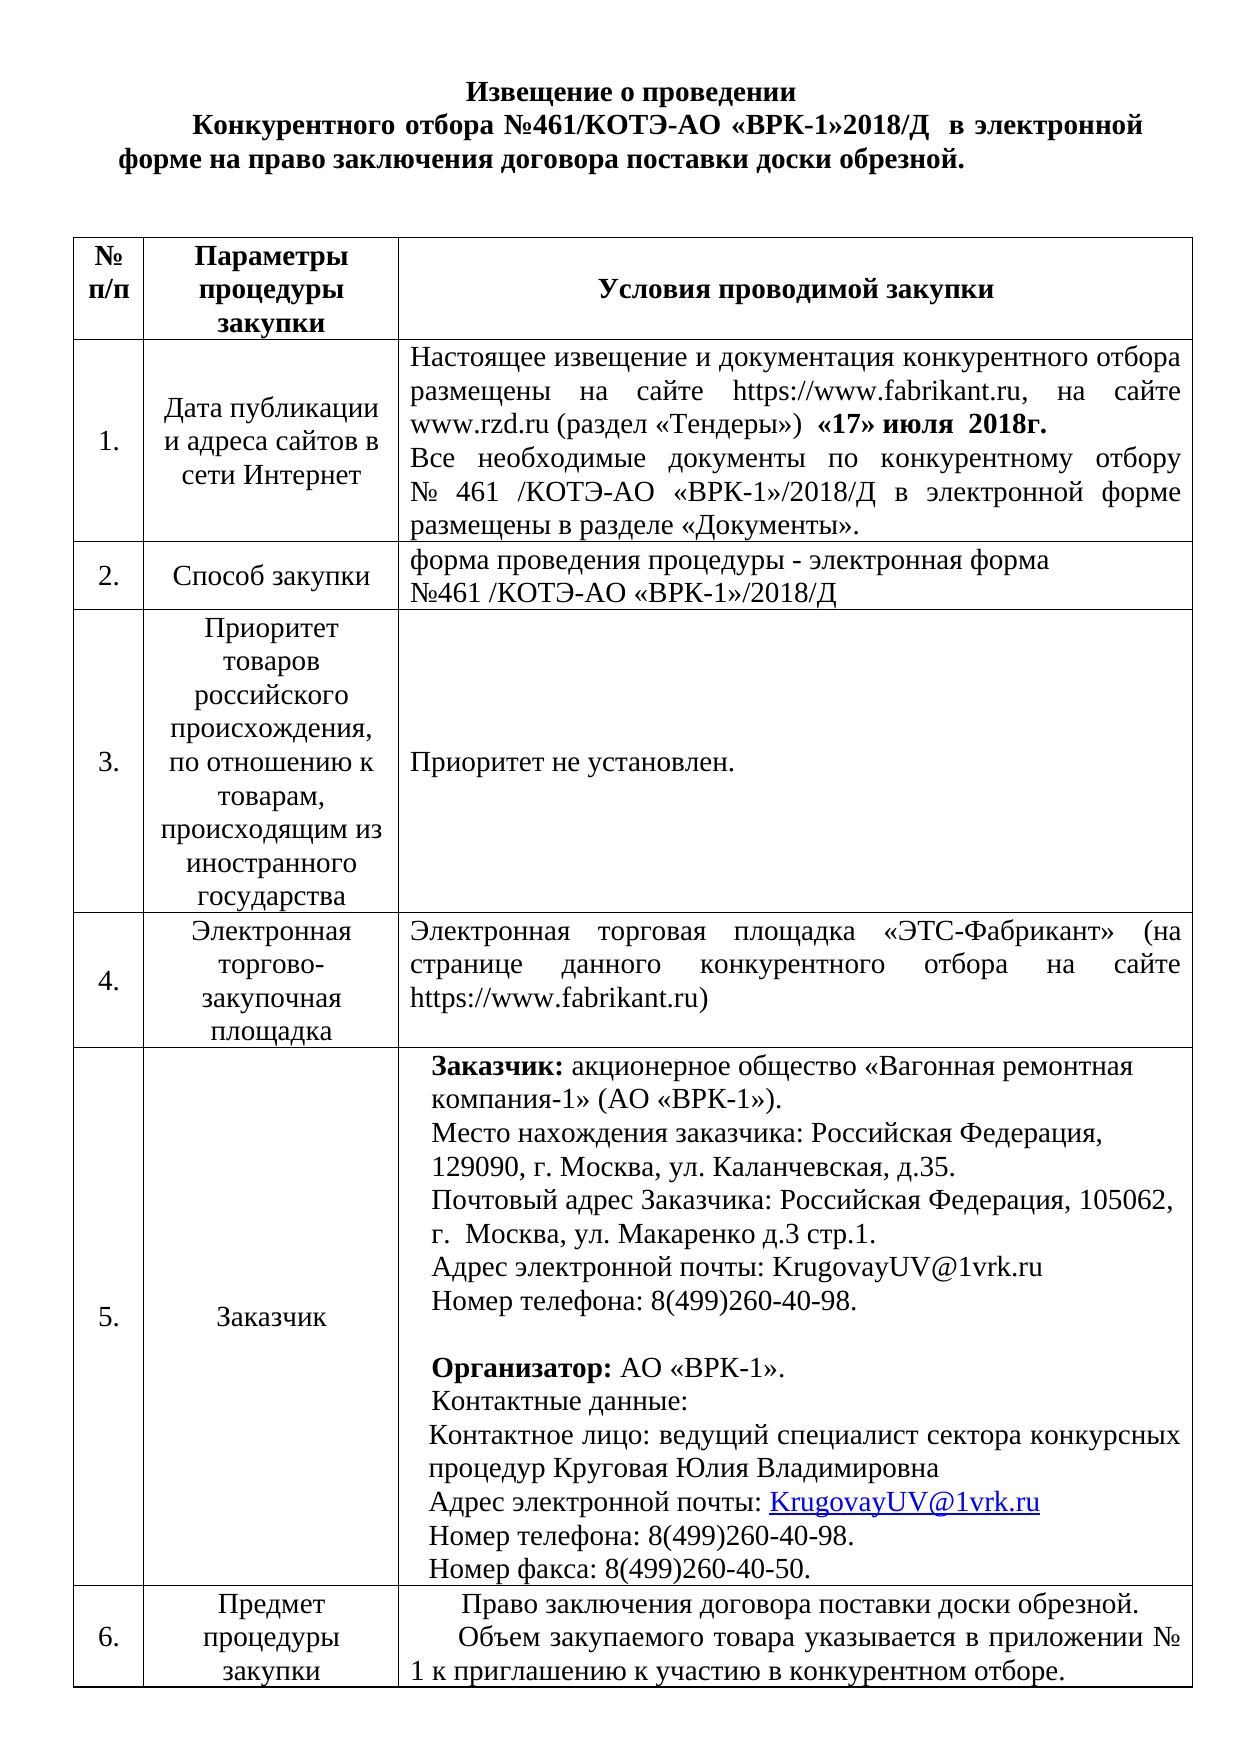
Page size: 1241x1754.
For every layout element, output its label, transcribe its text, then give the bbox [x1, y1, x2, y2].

table_header № п/п [74, 238, 143, 338]
table_cell 1. [74, 340, 143, 541]
text Конкурентного отбора №461/КОТЭ-АО «ВРК-1»2018/Д в электронной форме на право заключения договора поставки доски обрезной. [118, 107, 1144, 174]
table_cell Предмет процедуры закупки [144, 1586, 398, 1686]
table_cell Заказчик [144, 1048, 398, 1585]
table_header Параметры процедуры закупки [144, 238, 398, 338]
table_cell 4. [74, 913, 143, 1047]
table_cell 5. [74, 1048, 143, 1585]
table_header Условия проводимой закупки [399, 238, 1192, 338]
table_cell 3. [74, 610, 143, 912]
table_cell Право заключения договора поставки доски обрезной. Объем закупаемого товара указывается в приложении № 1 к приглашению к участию в конкурентном отборе. [399, 1586, 1192, 1686]
text Извещение о проведении [118, 74, 1144, 107]
table_cell Способ закупки [144, 542, 398, 609]
table_cell Электронная торгово-закупочная площадка [144, 913, 398, 1047]
table_cell 6. [74, 1586, 143, 1686]
table_cell форма проведения процедуры - электронная форма №461 /КОТЭ-АО «ВРК-1»/2018/Д [399, 542, 1192, 609]
table_cell Дата публикации и адреса сайтов в сети Интернет [144, 340, 398, 541]
table_cell Заказчик: акционерное общество «Вагонная ремонтная компания-1» (АО «ВРК-1»). Место нахождения заказчика: Российская Федерация, 129090, г. Москва, ул. Каланчевская, д.35. Почтовый адрес Заказчика: Российская Федерация, 105062, г. Москва, ул. Макаренко д.3 стр.1. Адрес электронной почты: KrugovayUV@1vrk.ru Номер телефона: 8(499)260-40-98. Организатор: АО «ВРК-1». Контактные данные: Контактное лицо: ведущий специалист сектора конкурсных процедур Круговая Юлия Владимировна Адрес электронной почты: KrugovayUV@1vrk.ru Номер телефона: 8(499)260-40-98. Номер факса: 8(499)260-40-50. [399, 1048, 1192, 1585]
table_cell 2. [74, 542, 143, 609]
table_cell Приоритет товаров российского происхождения, по отношению к товарам, происходящим из иностранного государства [144, 610, 398, 912]
table_cell Приоритет не установлен. [399, 610, 1192, 912]
table_cell Настоящее извещение и документация конкурентного отбора размещены на сайте https://www.fabrikant.ru, на сайте www.rzd.ru (раздел «Тендеры») «17» июля 2018г. Все необходимые документы по конкурентному отбору № 461 /КОТЭ-АО «ВРК-1»/2018/Д в электронной форме размещены в разделе «Документы». [399, 340, 1192, 541]
table_cell Электронная торговая площадка «ЭТС-Фабрикант» (на странице данного конкурентного отбора на сайте https://www.fabrikant.ru) [399, 913, 1192, 1047]
